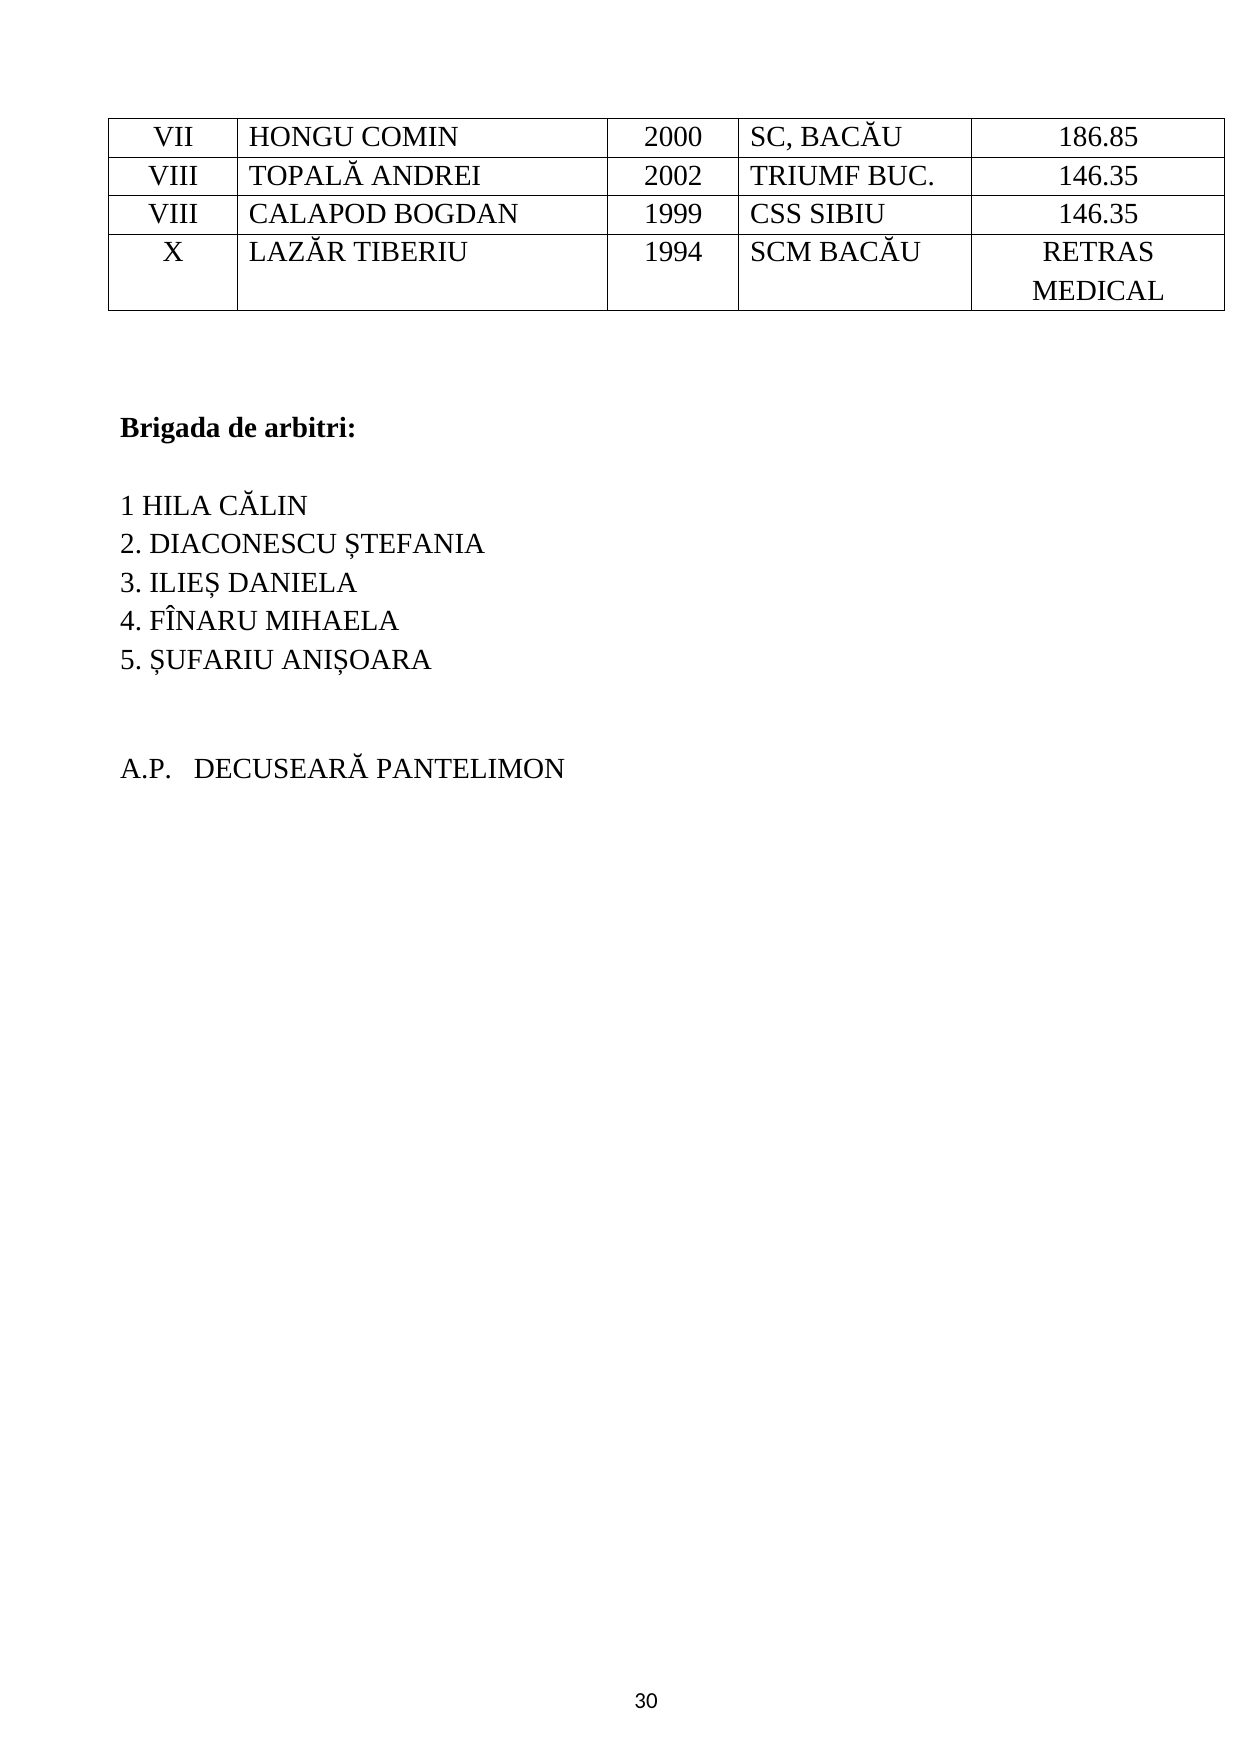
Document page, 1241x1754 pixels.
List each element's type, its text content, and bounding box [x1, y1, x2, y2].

table_cell 146.35 [972, 196, 1224, 233]
table_cell X [109, 235, 237, 310]
text 3. ILIEȘ DANIELA [120, 565, 1172, 598]
table_cell LAZĂR TIBERIU [238, 235, 607, 310]
text 4. FÎNARU MIHAELA [120, 603, 1172, 637]
table_cell 186.85 [972, 119, 1224, 157]
table_cell SCM BACĂU [739, 235, 971, 310]
table_cell VIII [109, 196, 237, 233]
text 1 HILA CĂLIN [120, 488, 1172, 521]
table_cell 1999 [608, 196, 738, 233]
table_cell VIII [109, 158, 237, 195]
table_cell VII [109, 119, 237, 157]
table_cell CALAPOD BOGDAN [238, 196, 607, 233]
table_cell RETRAS MEDICAL [972, 235, 1224, 310]
text A.P. DECUSEARĂ PANTELIMON [120, 751, 1172, 785]
text Brigada de arbitri: [120, 411, 1172, 444]
text 5. ȘUFARIU ANIȘOARA [120, 642, 1172, 675]
table_cell TRIUMF BUC. [739, 158, 971, 195]
table_cell 2002 [608, 158, 738, 195]
table_cell 1994 [608, 235, 738, 310]
table_cell SC, BACĂU [739, 119, 971, 157]
table_cell 146.35 [972, 158, 1224, 195]
table_cell 2000 [608, 119, 738, 157]
table_cell HONGU COMIN [238, 119, 607, 157]
table_cell CSS SIBIU [739, 196, 971, 233]
text 2. DIACONESCU ȘTEFANIA [120, 526, 1172, 560]
table_cell TOPALĂ ANDREI [238, 158, 607, 195]
